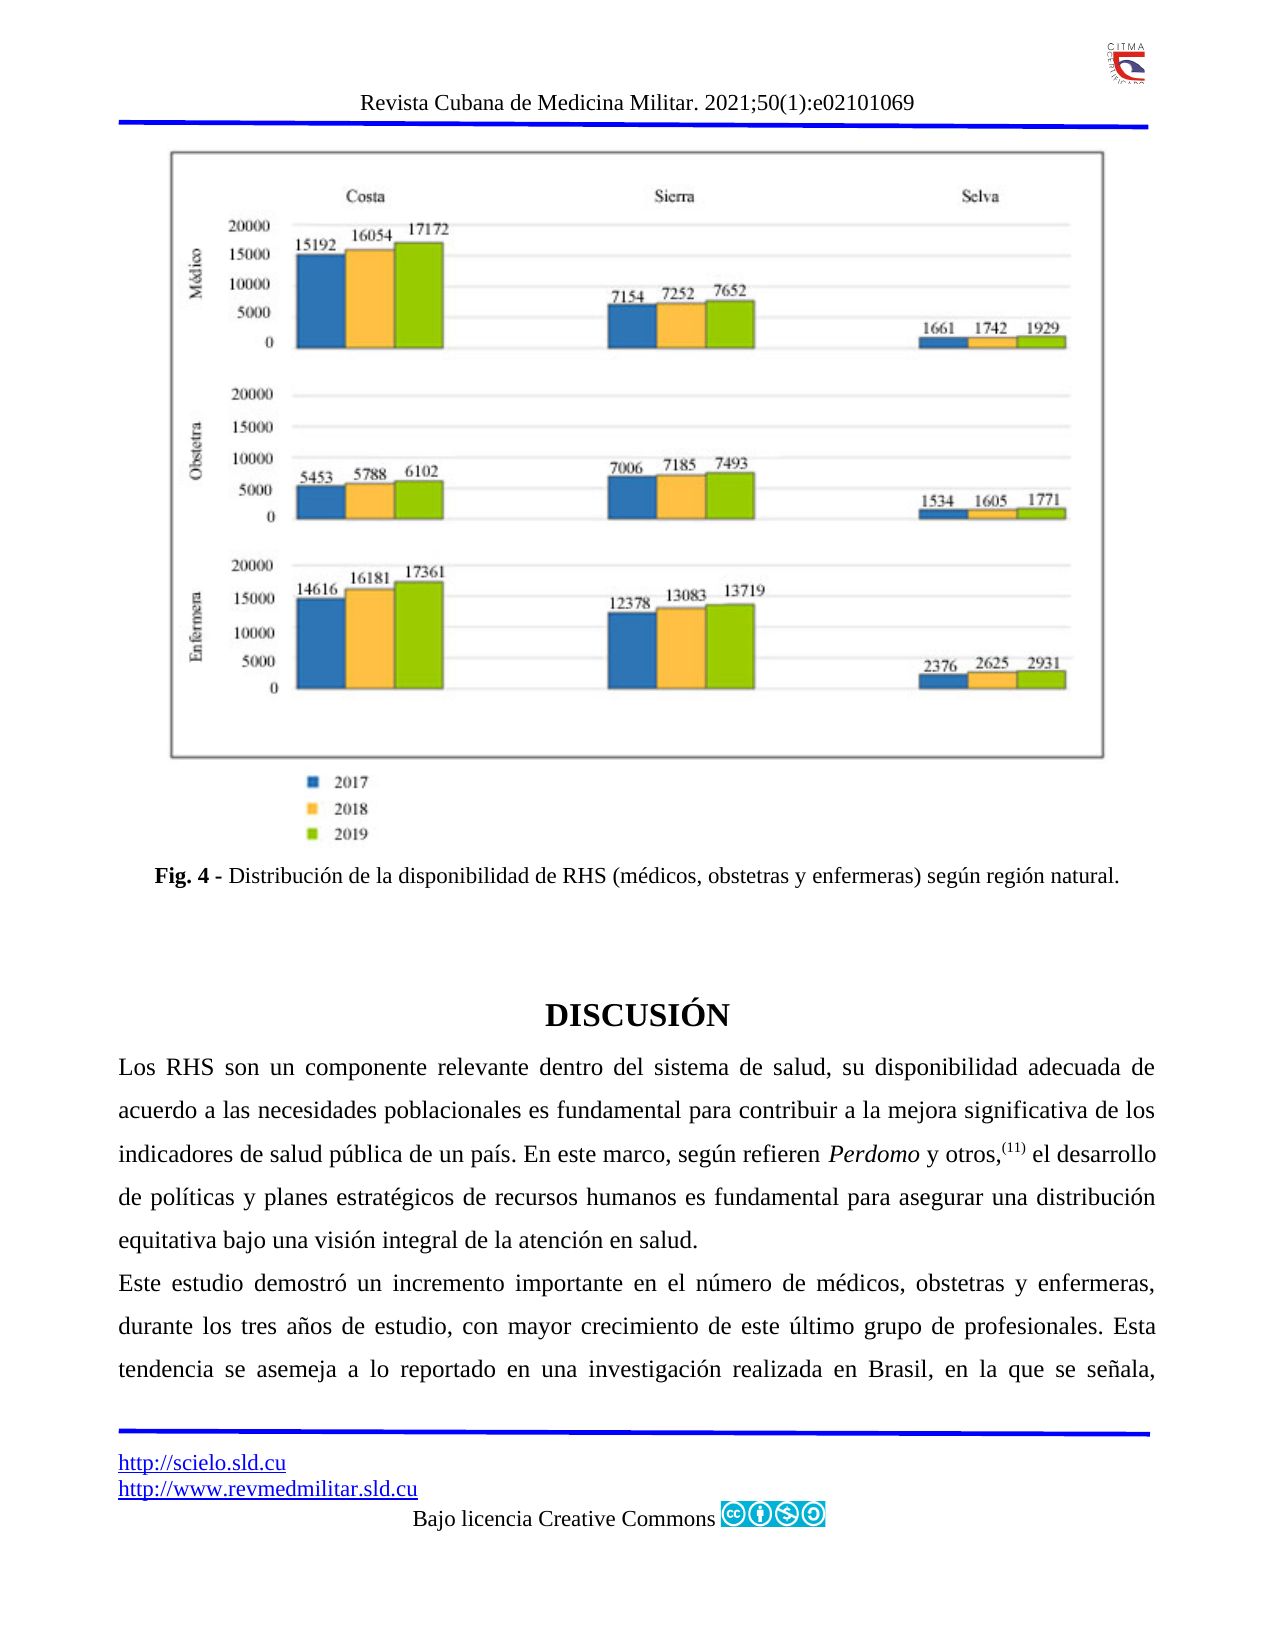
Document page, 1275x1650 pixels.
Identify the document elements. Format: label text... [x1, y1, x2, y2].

picture [1107, 43, 1145, 84]
picture [720, 1501, 826, 1527]
text DISCUSIÓN [118, 995, 1157, 1033]
text Fig. 4 - Distribución de la disponibilidad de RHS (médicos, obstetras y enfermeras) según región natural. [118, 862, 1157, 888]
picture [166, 147, 1109, 848]
text Los RHS son un componente relevante dentro del sistema de salud, su disponibilidad adecuada de acuerdo a las necesidades poblacionales es fundamental para contribuir a la mejora significativa de los indicadores de salud pública de un país. En este marco, según refieren Perdomo y otros,(11) el desarrollo de políticas y planes estratégicos de recursos humanos es fundamental para asegurar una distribución equitativa bajo una visión integral de la atención en salud. [118, 1052, 1157, 1254]
